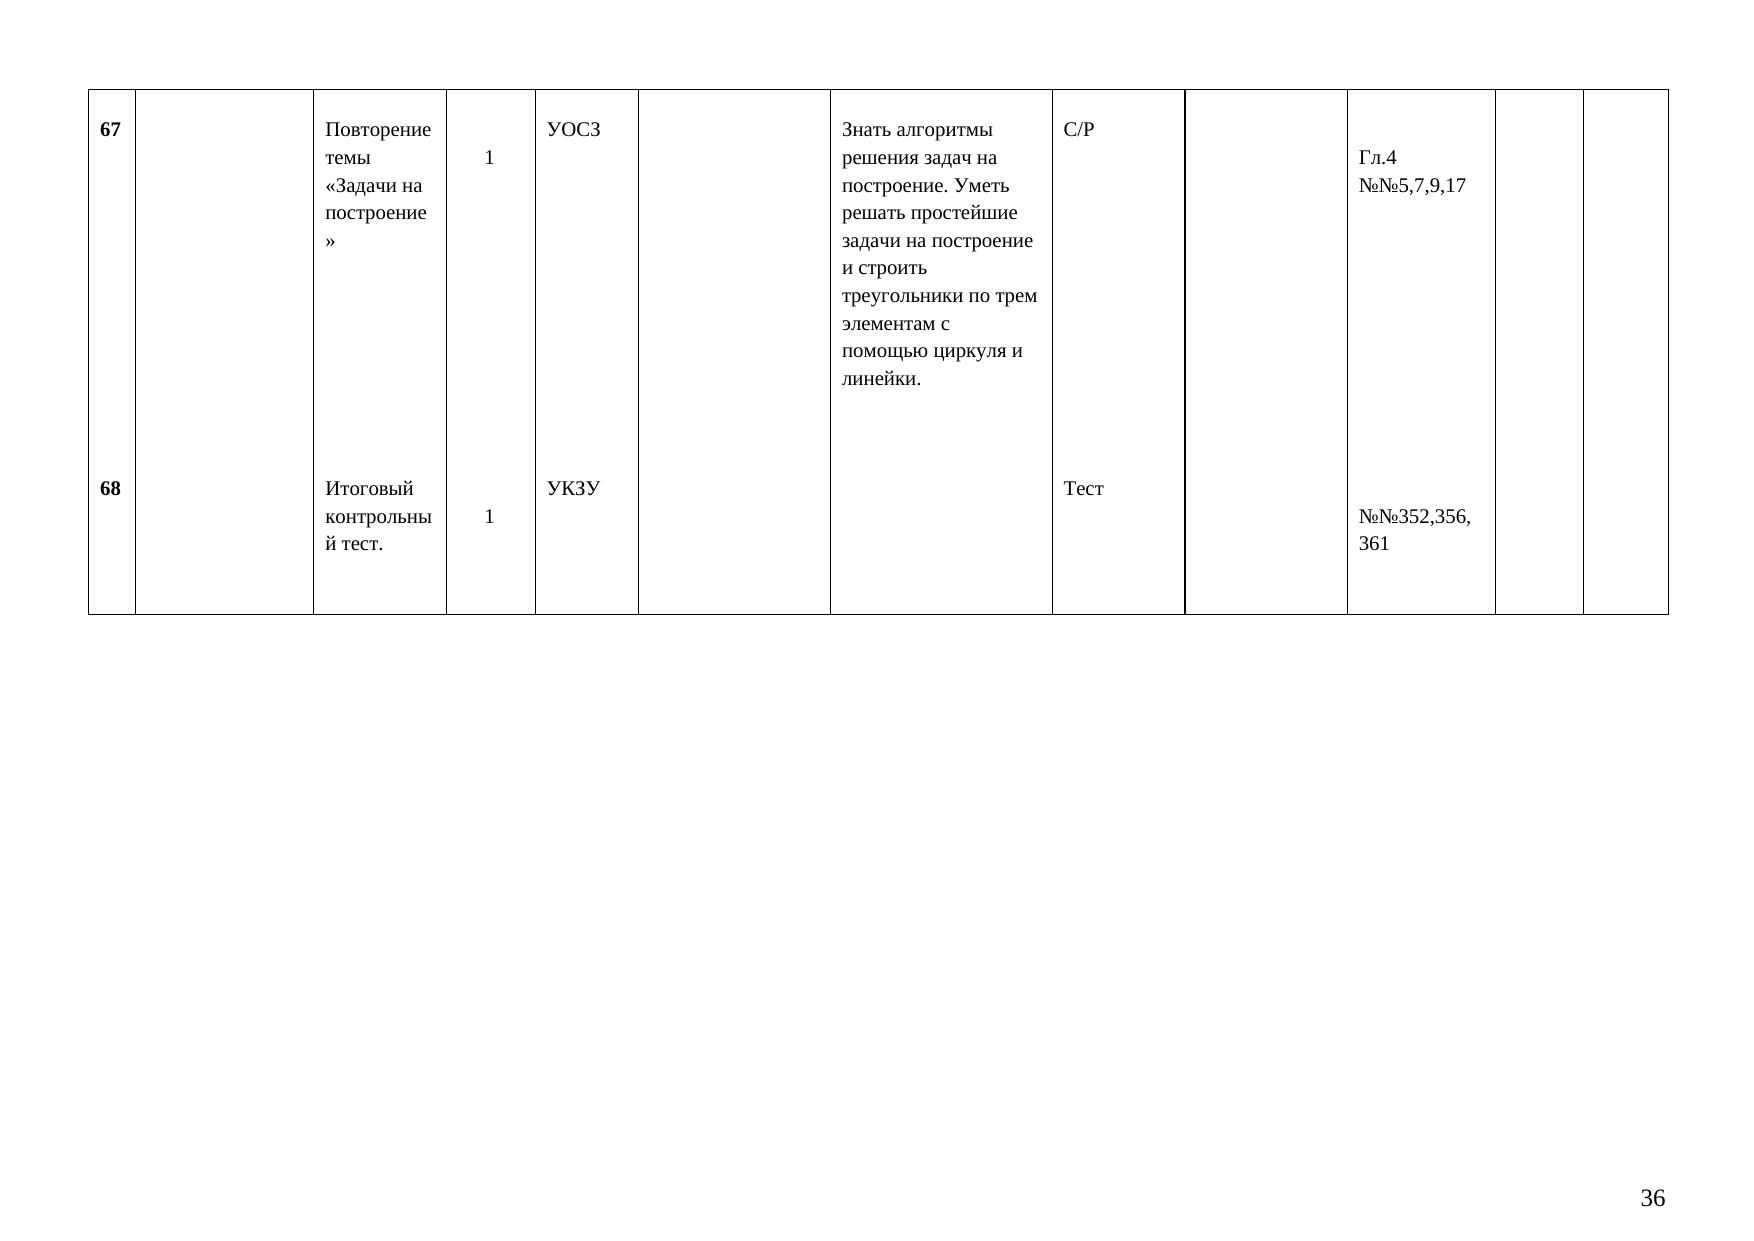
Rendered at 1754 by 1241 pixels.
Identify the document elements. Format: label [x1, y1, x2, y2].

table_cell [136, 90, 313, 614]
table_cell [536, 90, 638, 614]
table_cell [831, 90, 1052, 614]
table_cell [1496, 90, 1583, 614]
table_cell [447, 90, 535, 614]
table_cell [1584, 90, 1668, 614]
table_cell [89, 90, 135, 614]
table_cell [639, 90, 830, 614]
table_cell [1348, 90, 1495, 614]
table_cell [1186, 90, 1347, 614]
table_cell [1053, 90, 1184, 614]
table_cell [314, 90, 446, 614]
